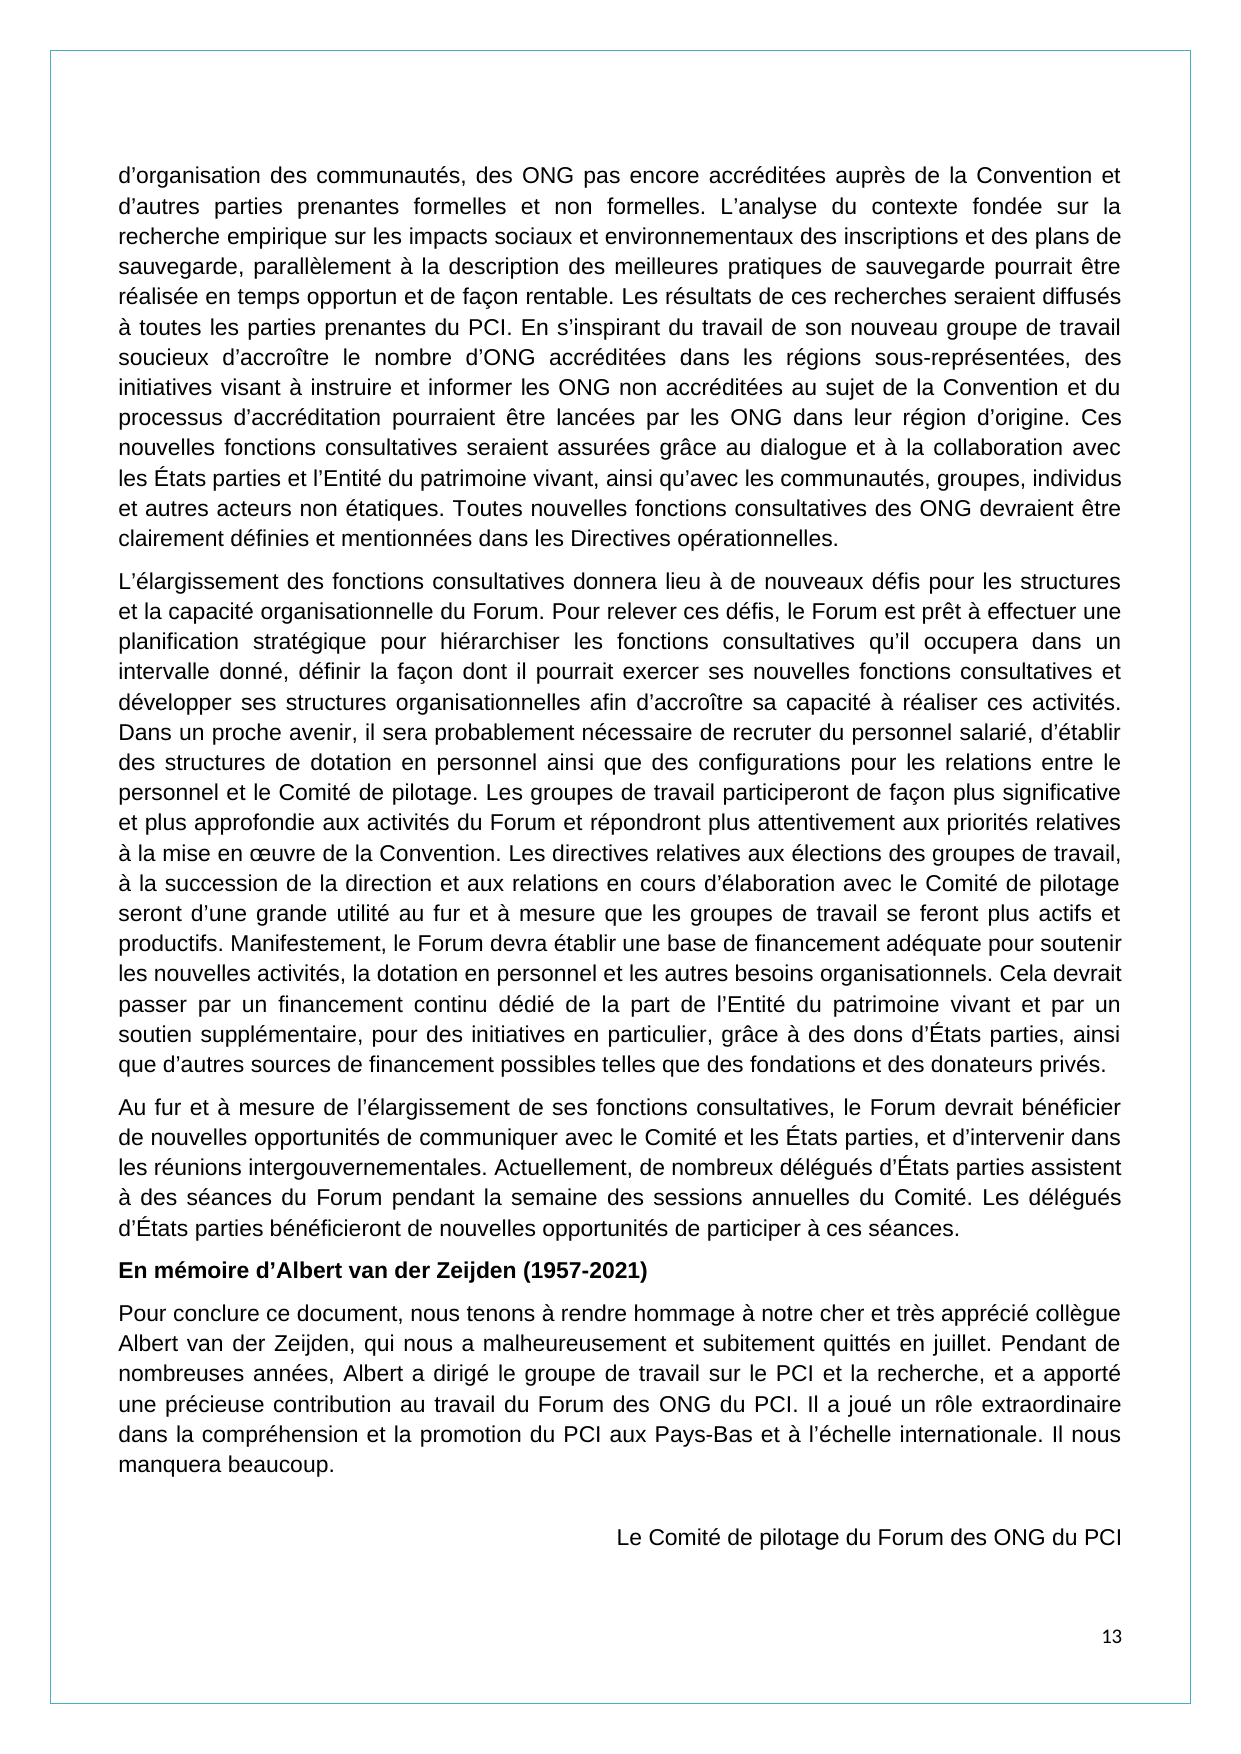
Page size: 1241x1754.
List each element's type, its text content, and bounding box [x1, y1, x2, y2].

text Au fur et à mesure de l’élargissement de ses fonctions consultatives, le Forum devrait bénéficier de nouvelles opportunités de communiquer avec le Comité et les États parties, et d’intervenir dans les réunions intergouvernementales. Actuellement, de nombreux délégués d’États parties assistent à des séances du Forum pendant la semaine des sessions annuelles du Comité. Les délégués d’États parties bénéficieront de nouvelles opportunités de participer à ces séances. [118, 1094, 1122, 1241]
text En mémoire d’Albert van der Zeijden (1957-2021) [118, 1257, 1122, 1284]
text L’élargissement des fonctions consultatives donnera lieu à de nouveaux défis pour les structures et la capacité organisationnelle du Forum. Pour relever ces défis, le Forum est prêt à effectuer une planification stratégique pour hiérarchiser les fonctions consultatives qu’il occupera dans un intervalle donné, définir la façon dont il pourrait exercer ses nouvelles fonctions consultatives et développer ses structures organisationnelles afin d’accroître sa capacité à réaliser ces activités. Dans un proche avenir, il sera probablement nécessaire de recruter du personnel salarié, d’établir des structures de dotation en personnel ainsi que des configurations pour les relations entre le personnel et le Comité de pilotage. Les groupes de travail participeront de façon plus significative et plus approfondie aux activités du Forum et répondront plus attentivement aux priorités relatives à la mise en œuvre de la Convention. Les directives relatives aux élections des groupes de travail, à la succession de la direction et aux relations en cours d’élaboration avec le Comité de pilotage seront d’une grande utilité au fur et à mesure que les groupes de travail se feront plus actifs et productifs. Manifestement, le Forum devra établir une base de financement adéquate pour soutenir les nouvelles activités, la dotation en personnel et les autres besoins organisationnels. Cela devrait passer par un financement continu dédié de la part de l’Entité du patrimoine vivant et par un soutien supplémentaire, pour des initiatives en particulier, grâce à des dons d’États parties, ainsi que d’autres sources de financement possibles telles que des fondations et des donateurs privés. [118, 568, 1122, 1077]
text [118, 162, 1122, 551]
text Pour conclure ce document, nous tenons à rendre hommage à notre cher et très apprécié collègue Albert van der Zeijden, qui nous a malheureusement et subitement quittés en juillet. Pendant de nombreuses années, Albert a dirigé le groupe de travail sur le PCI et la recherche, et a apporté une précieuse contribution au travail du Forum des ONG du PCI. Il a joué un rôle extraordinaire dans la compréhension et la promotion du PCI aux Pays-Bas et à l’échelle internationale. Il nous manquera beaucoup. [118, 1300, 1122, 1477]
text Le Comité de pilotage du Forum des ONG du PCI [118, 1524, 1122, 1550]
